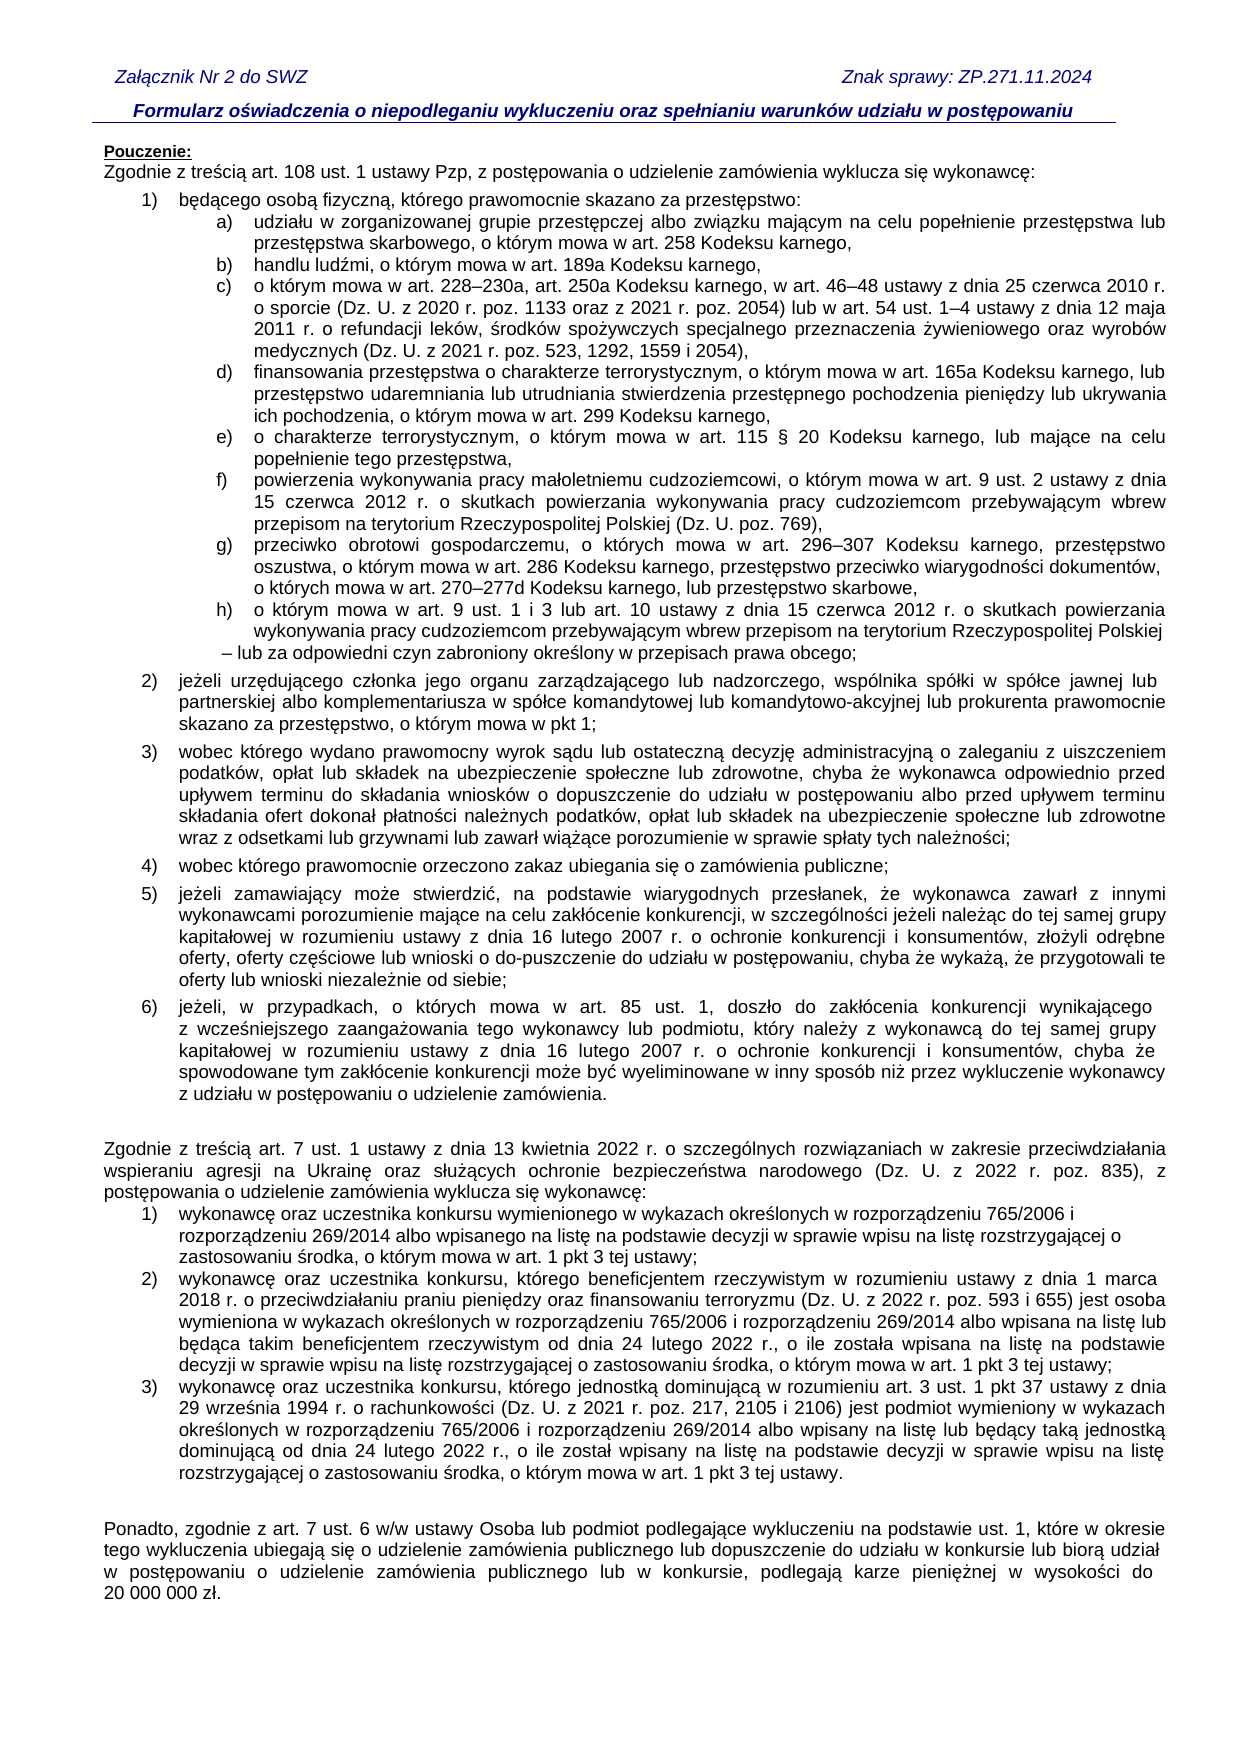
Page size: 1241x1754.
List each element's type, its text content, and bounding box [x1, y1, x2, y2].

list wykonawcę oraz uczestnika konkursu wymienionego w wykazach określonych w rozporządzeniu 765/2006 i rozporządzeniu 269/2014 albo wpisanego na listę na podstawie decyzji w sprawie wpisu na listę rozstrzygającej o zastosowaniu środka, o którym mowa w art. 1 pkt 3 tej ustawy; [141, 1203, 1167, 1268]
list powierzenia wykonywania pracy małoletniemu cudzoziemcowi, o którym mowa w art. 9 ust. 2 ustawy z dnia 15 czerwca 2012 r. o skutkach powierzania wykonywania pracy cudzoziemcom przebywającym wbrew przepisom na terytorium Rzeczypospolitej Polskiej (Dz. U. poz. 769), [216, 469, 1167, 534]
text Zgodnie z treścią art. 108 ust. 1 ustawy Pzp, z postępowania o udzielenie zamówienia wyklucza się wykonawcę: [103, 161, 1167, 183]
list jeżeli, w przypadkach, o których mowa w art. 85 ust. 1, doszło do zakłócenia konkurencji wynikającego z wcześniejszego zaangażowania tego wykonawcy lub podmiotu, który należy z wykonawcą do tej samej grupy kapitałowej w rozumieniu ustawy z dnia 16 lutego 2007 r. o ochronie konkurencji i konsumentów, chyba że spowodowane tym zakłócenie konkurencji może być wyeliminowane w inny sposób niż przez wykluczenie wykonawcy z udziału w postępowaniu o udzielenie zamówienia. [141, 996, 1167, 1104]
list handlu ludźmi, o którym mowa w art. 189a Kodeksu karnego, [216, 253, 1167, 275]
list o którym mowa w art. 228–230a, art. 250a Kodeksu karnego, w art. 46–48 ustawy z dnia 25 czerwca 2010 r. o sporcie (Dz. U. z 2020 r. poz. 1133 oraz z 2021 r. poz. 2054) lub w art. 54 ust. 1–4 ustawy z dnia 12 maja 2011 r. o refundacji leków, środków spożywczych specjalnego przeznaczenia żywieniowego oraz wyrobów medycznych (Dz. U. z 2021 r. poz. 523, 1292, 1559 i 2054), [216, 275, 1167, 361]
list udziału w zorganizowanej grupie przestępczej albo związku mającym na celu popełnienie przestępstwa lub przestępstwa skarbowego, o którym mowa w art. 258 Kodeksu karnego, [216, 210, 1167, 253]
text Zgodnie z treścią art. 7 ust. 1 ustawy z dnia 13 kwietnia 2022 r. o szczególnych rozwiązaniach w zakresie przeciwdziałania wspieraniu agresji na Ukrainę oraz służących ochronie bezpieczeństwa narodowego (Dz. U. z 2022 r. poz. 835), z postępowania o udzielenie zamówienia wyklucza się wykonawcę: [103, 1138, 1167, 1203]
text Ponadto, zgodnie z art. 7 ust. 6 w/w ustawy Osoba lub podmiot podlegające wykluczeniu na podstawie ust. 1, które w okresie tego wykluczenia ubiegają się o udzielenie zamówienia publicznego lub dopuszczenie do udziału w konkursie lub biorą udział w postępowaniu o udzielenie zamówienia publicznego lub w konkursie, podlegają karze pieniężnej w wysokości do 20 000 000 zł. [103, 1517, 1167, 1603]
list jeżeli urzędującego członka jego organu zarządzającego lub nadzorczego, wspólnika spółki w spółce jawnej lub partnerskiej albo komplementariusza w spółce komandytowej lub komandytowo-akcyjnej lub prokurenta prawomocnie skazano za przestępstwo, o którym mowa w pkt 1; [141, 669, 1167, 734]
list wobec którego prawomocnie orzeczono zakaz ubiegania się o zamówienia publiczne; [141, 854, 1167, 876]
text Pouczenie: [103, 142, 1167, 161]
list przeciwko obrotowi gospodarczemu, o których mowa w art. 296–307 Kodeksu karnego, przestępstwo oszustwa, o którym mowa w art. 286 Kodeksu karnego, przestępstwo przeciwko wiarygodności dokumentów, o których mowa w art. 270–277d Kodeksu karnego, lub przestępstwo skarbowe, [216, 534, 1167, 598]
list o charakterze terrorystycznym, o którym mowa w art. 115 § 20 Kodeksu karnego, lub mające na celu popełnienie tego przestępstwa, [216, 426, 1167, 469]
list wykonawcę oraz uczestnika konkursu, którego jednostką dominującą w rozumieniu art. 3 ust. 1 pkt 37 ustawy z dnia 29 września 1994 r. o rachunkowości (Dz. U. z 2021 r. poz. 217, 2105 i 2106) jest podmiot wymieniony w wykazach określonych w rozporządzeniu 765/2006 i rozporządzeniu 269/2014 albo wpisany na listę lub będący taką jednostką dominującą od dnia 24 lutego 2022 r., o ile został wpisany na listę na podstawie decyzji w sprawie wpisu na listę rozstrzygającej o zastosowaniu środka, o którym mowa w art. 1 pkt 3 tej ustawy. [141, 1375, 1167, 1483]
list będącego osobą fizyczną, którego prawomocnie skazano za przestępstwo: [141, 189, 1167, 210]
list wobec którego wydano prawomocny wyrok sądu lub ostateczną decyzję administracyjną o zaleganiu z uiszczeniem podatków, opłat lub składek na ubezpieczenie społeczne lub zdrowotne, chyba że wykonawca odpowiednio przed upływem terminu do składania wniosków o dopuszczenie do udziału w postępowaniu albo przed upływem terminu składania ofert dokonał płatności należnych podatków, opłat lub składek na ubezpieczenie społeczne lub zdrowotne wraz z odsetkami lub grzywnami lub zawarł wiążące porozumienie w sprawie spłaty tych należności; [141, 740, 1167, 848]
list jeżeli zamawiający może stwierdzić, na podstawie wiarygodnych przesłanek, że wykonawca zawarł z innymi wykonawcami porozumienie mające na celu zakłócenie konkurencji, w szczególności jeżeli należąc do tej samej grupy kapitałowej w rozumieniu ustawy z dnia 16 lutego 2007 r. o ochronie konkurencji i konsumentów, złożyli odrębne oferty, oferty częściowe lub wnioski o do-puszczenie do udziału w postępowaniu, chyba że wykażą, że przygotowali te oferty lub wnioski niezależnie od siebie; [141, 882, 1167, 990]
list wykonawcę oraz uczestnika konkursu, którego beneficjentem rzeczywistym w rozumieniu ustawy z dnia 1 marca 2018 r. o przeciwdziałaniu praniu pieniędzy oraz finansowaniu terroryzmu (Dz. U. z 2022 r. poz. 593 i 655) jest osoba wymieniona w wykazach określonych w rozporządzeniu 765/2006 i rozporządzeniu 269/2014 albo wpisana na listę lub będąca takim beneficjentem rzeczywistym od dnia 24 lutego 2022 r., o ile została wpisana na listę na podstawie decyzji w sprawie wpisu na listę rozstrzygającej o zastosowaniu środka, o którym mowa w art. 1 pkt 3 tej ustawy; [141, 1268, 1167, 1375]
list finansowania przestępstwa o charakterze terrorystycznym, o którym mowa w art. 165a Kodeksu karnego, lub przestępstwo udaremniania lub utrudniania stwierdzenia przestępnego pochodzenia pieniędzy lub ukrywania ich pochodzenia, o którym mowa w art. 299 Kodeksu karnego, [216, 361, 1167, 426]
list o którym mowa w art. 9 ust. 1 i 3 lub art. 10 ustawy z dnia 15 czerwca 2012 r. o skutkach powierzania wykonywania pracy cudzoziemcom przebywającym wbrew przepisom na terytorium Rzeczypospolitej Polskiej [216, 598, 1167, 642]
text – lub za odpowiedni czyn zabroniony określony w przepisach prawa obcego; [222, 642, 1167, 663]
